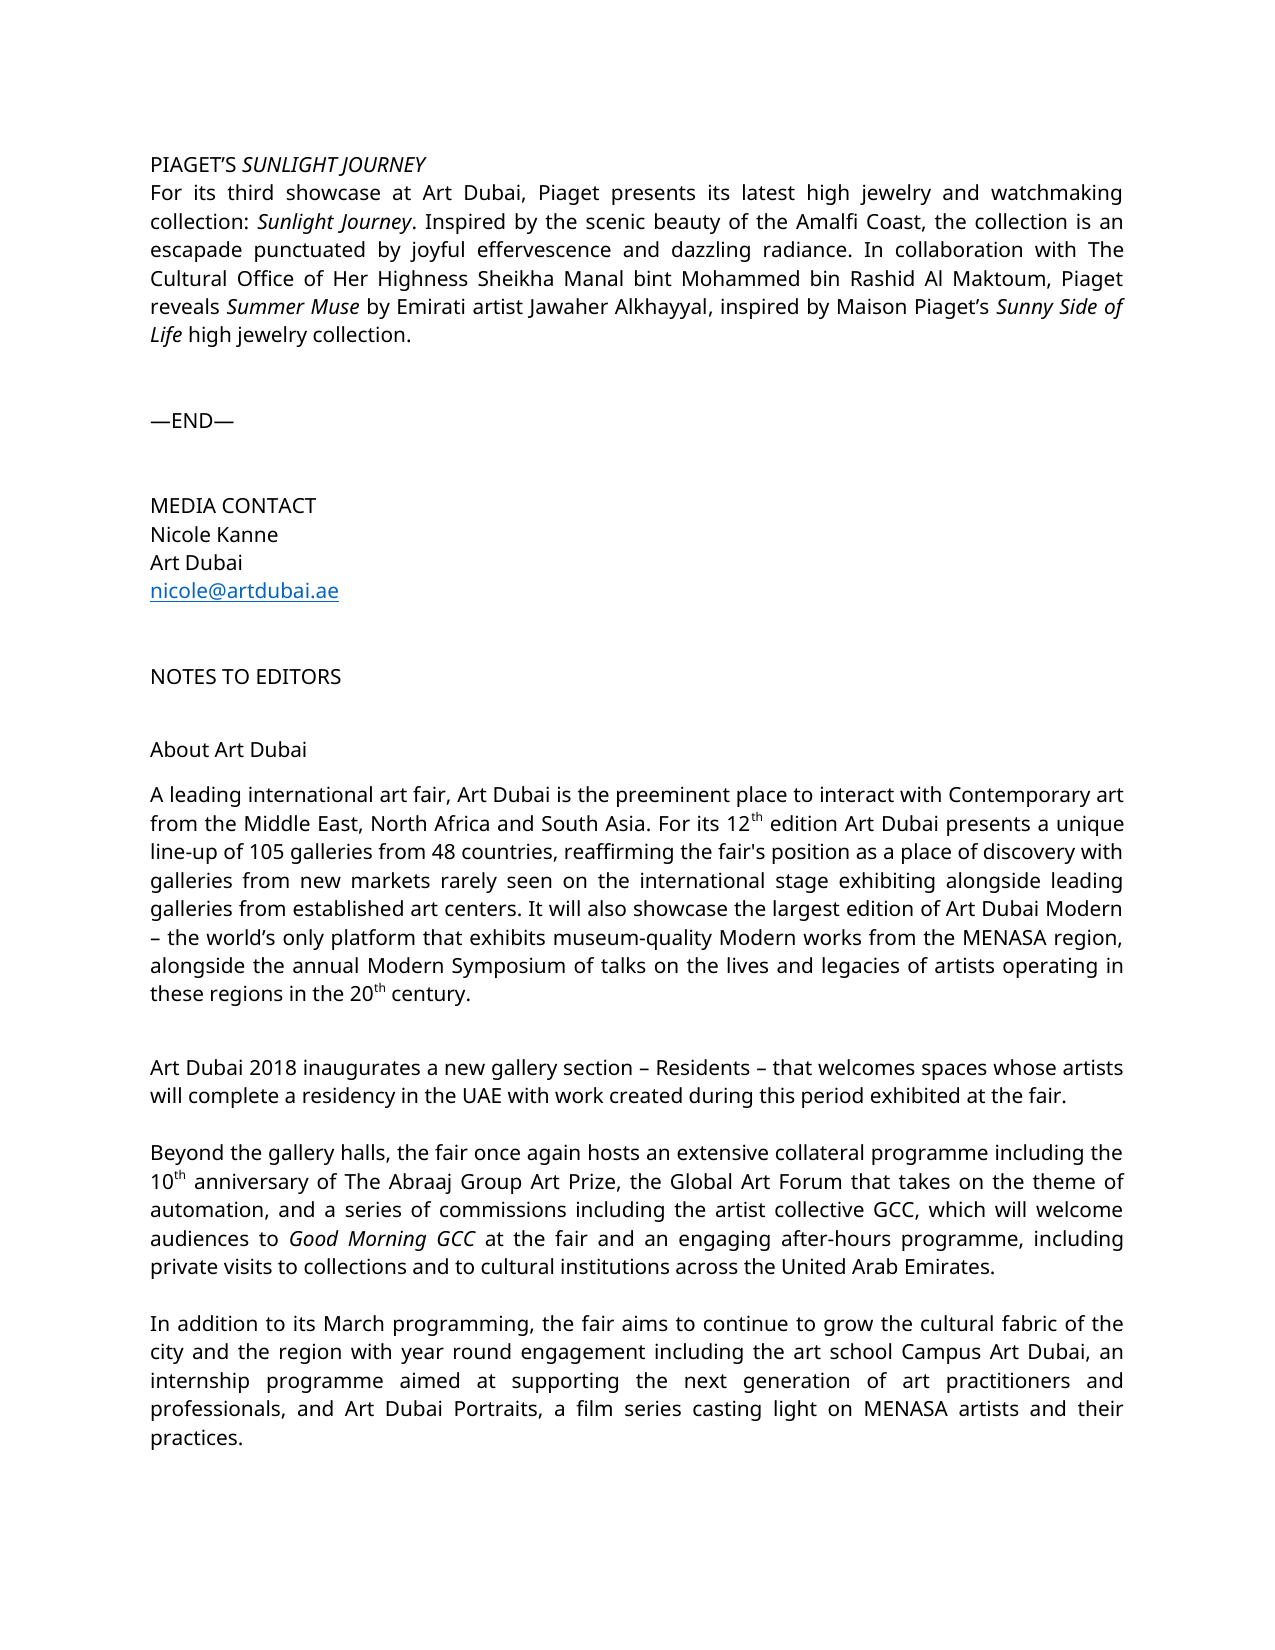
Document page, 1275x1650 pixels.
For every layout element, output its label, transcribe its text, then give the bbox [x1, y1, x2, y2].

text PIAGET’S SUNLIGHT JOURNEY [150, 150, 1125, 178]
text Nicole Kanne [150, 520, 1125, 548]
text NOTES TO EDITORS [150, 662, 1125, 690]
text For its third showcase at Art Dubai, Piaget presents its latest high jewelry and watchmaking collection: Sunlight Journey. Inspired by the scenic beauty of the Amalfi Coast, the collection is an escapade punctuated by joyful effervescence and dazzling radiance. In collaboration with The Cultural Office of Her Highness Sheikha Manal bint Mohammed bin Rashid Al Maktoum, Piaget reveals Summer Muse by Emirati artist Jawaher Alkhayyal, inspired by Maison Piaget’s Sunny Side of Life high jewelry collection. [150, 178, 1125, 349]
text Art Dubai [150, 548, 1125, 577]
text In addition to its March programming, the fair aims to continue to grow the cultural fabric of the city and the region with year round engagement including the art school Campus Art Dubai, an internship programme aimed at supporting the next generation of art practitioners and professionals, and Art Dubai Portraits, a film series casting light on MENASA artists and their practices. [150, 1309, 1125, 1451]
text Beyond the gallery halls, the fair once again hosts an extensive collateral programme including the 10th anniversary of The Abraaj Group Art Prize, the Global Art Forum that takes on the theme of automation, and a series of commissions including the artist collective GCC, which will welcome audiences to Good Morning GCC at the fair and an engaging after-hours programme, including private visits to collections and to cultural institutions across the United Arab Emirates. [150, 1138, 1125, 1281]
text MEDIA CONTACT [150, 491, 1125, 520]
text —END— [150, 406, 1125, 434]
text nicole@artdubai.ae [150, 577, 1125, 605]
text Art Dubai 2018 inaugurates a new gallery section – Residents – that welcomes spaces whose artists will complete a residency in the UAE with work created during this period exhibited at the fair. [150, 1053, 1125, 1110]
text A leading international art fair, Art Dubai is the preeminent place to interact with Contemporary art from the Middle East, North Africa and South Asia. For its 12th edition Art Dubai presents a unique line-up of 105 galleries from 48 countries, reaffirming the fair's position as a place of discovery with galleries from new markets rarely seen on the international stage exhibiting alongside leading galleries from established art centers. It will also showcase the largest edition of Art Dubai Modern – the world’s only platform that exhibits museum-quality Modern works from the MENASA region, alongside the annual Modern Symposium of talks on the lives and legacies of artists operating in these regions in the 20th century. [150, 781, 1125, 1008]
text About Art Dubai [150, 735, 1125, 764]
